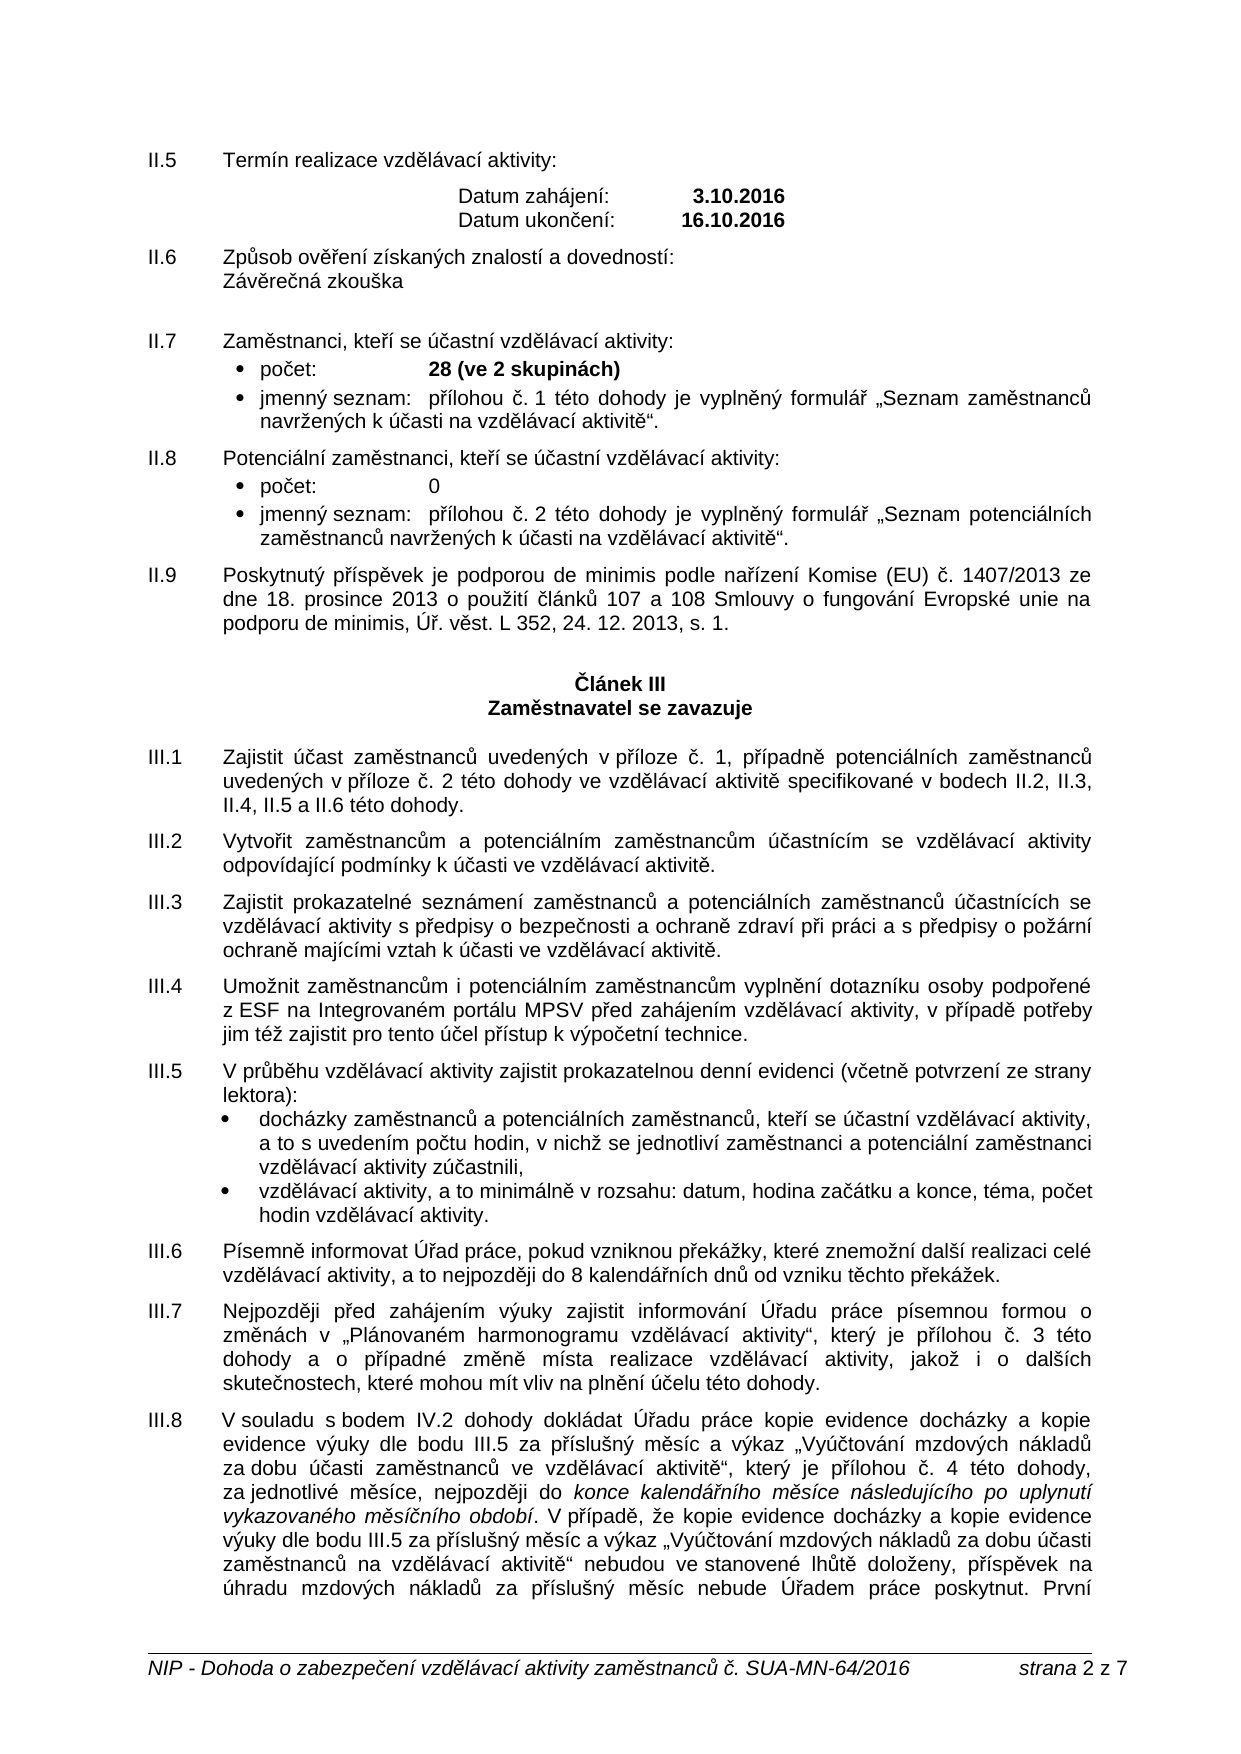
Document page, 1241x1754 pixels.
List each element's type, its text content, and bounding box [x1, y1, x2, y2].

list V průběhu vzdělávací aktivity zajistit prokazatelnou denní evidenci (včetně potvrzení ze strany lektora): [148, 1058, 1092, 1106]
list vzdělávací aktivity, a to minimálně v rozsahu: datum, hodina začátku a konce, téma, počet hodin vzdělávací aktivity. [221, 1178, 1092, 1226]
list Zajistit účast zaměstnanců uvedených v příloze č. 1, případně potenciálních zaměstnanců uvedených v příloze č. 2 této dohody ve vzdělávací aktivitě specifikované v bodech II.2, II.3, II.4, II.5 a II.6 této dohody. [148, 745, 1092, 817]
list Písemně informovat Úřad práce, pokud vzniknou překážky, které znemožní další realizaci celé vzdělávací aktivity, a to nejpozději do 8 kalendářních dnů od vzniku těchto překážek. [148, 1239, 1092, 1287]
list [148, 1408, 1092, 1599]
list Vytvořit zaměstnancům a potenciálním zaměstnancům účastnícím se vzdělávací aktivity odpovídající podmínky k účasti ve vzdělávací aktivitě. [148, 829, 1092, 877]
list Nejpozději před zahájením výuky zajistit informování Úřadu práce písemnou formou o změnách v „Plánovaném harmonogramu vzdělávací aktivity“, který je přílohou č. 3 této dohody a o případné změně místa realizace vzdělávací aktivity, jakož i o dalších skutečnostech, které mohou mít vliv na plnění účelu této dohody. [148, 1299, 1092, 1395]
text Termín realizace vzdělávací aktivity: [148, 148, 1092, 172]
list počet: 28 (ve 2 skupinách) [236, 357, 1092, 381]
list jmenný seznam: přílohou č. 1 této dohody je vyplněný formulář „Seznam zaměstnanců navržených k účasti na vzdělávací aktivitě“. [236, 385, 1092, 433]
text Zaměstnanci, kteří se účastní vzdělávací aktivity: [148, 329, 1092, 353]
text Způsob ověření získaných znalostí a dovedností: Závěrečná zkouška [148, 244, 1092, 316]
list jmenný seznam: přílohou č. 2 této dohody je vyplněný formulář „Seznam potenciálních zaměstnanců navržených k účasti na vzdělávací aktivitě“. [236, 502, 1092, 550]
text Poskytnutý příspěvek je podporou de minimis podle nařízení Komise (EU) č. 1407/2013 ze dne 18. prosince 2013 o použití článků 107 a 108 Smlouvy o fungování Evropské unie na podporu de minimis, Úř. věst. L 352, 24. 12. 2013, s. 1. [148, 563, 1092, 634]
list Umožnit zaměstnancům i potenciálním zaměstnancům vyplnění dotazníku osoby podpořené z ESF na Integrovaném portálu MPSV před zahájením vzdělávací aktivity, v případě potřeby jim též zajistit pro tento účel přístup k výpočetní technice. [148, 974, 1092, 1046]
text Zaměstnavatel se zavazuje [148, 696, 1092, 720]
list docházky zaměstnanců a potenciálních zaměstnanců, kteří se účastní vzdělávací aktivity, a to s uvedením počtu hodin, v nichž se jednotliví zaměstnanci a potenciální zaměstnanci vzdělávací aktivity zúčastnili, [221, 1106, 1092, 1178]
text Potenciální zaměstnanci, kteří se účastní vzdělávací aktivity: [148, 446, 1092, 470]
list počet: 0 [236, 474, 1092, 498]
list Datum zahájení: 3.10.2016 Datum ukončení: 16.10.2016 [223, 184, 1092, 232]
list Zajistit prokazatelné seznámení zaměstnanců a potenciálních zaměstnanců účastnících se vzdělávací aktivity s předpisy o bezpečnosti a ochraně zdraví při práci a s předpisy o požární ochraně majícími vztah k účasti ve vzdělávací aktivitě. [148, 890, 1092, 962]
text Článek III [148, 672, 1092, 696]
